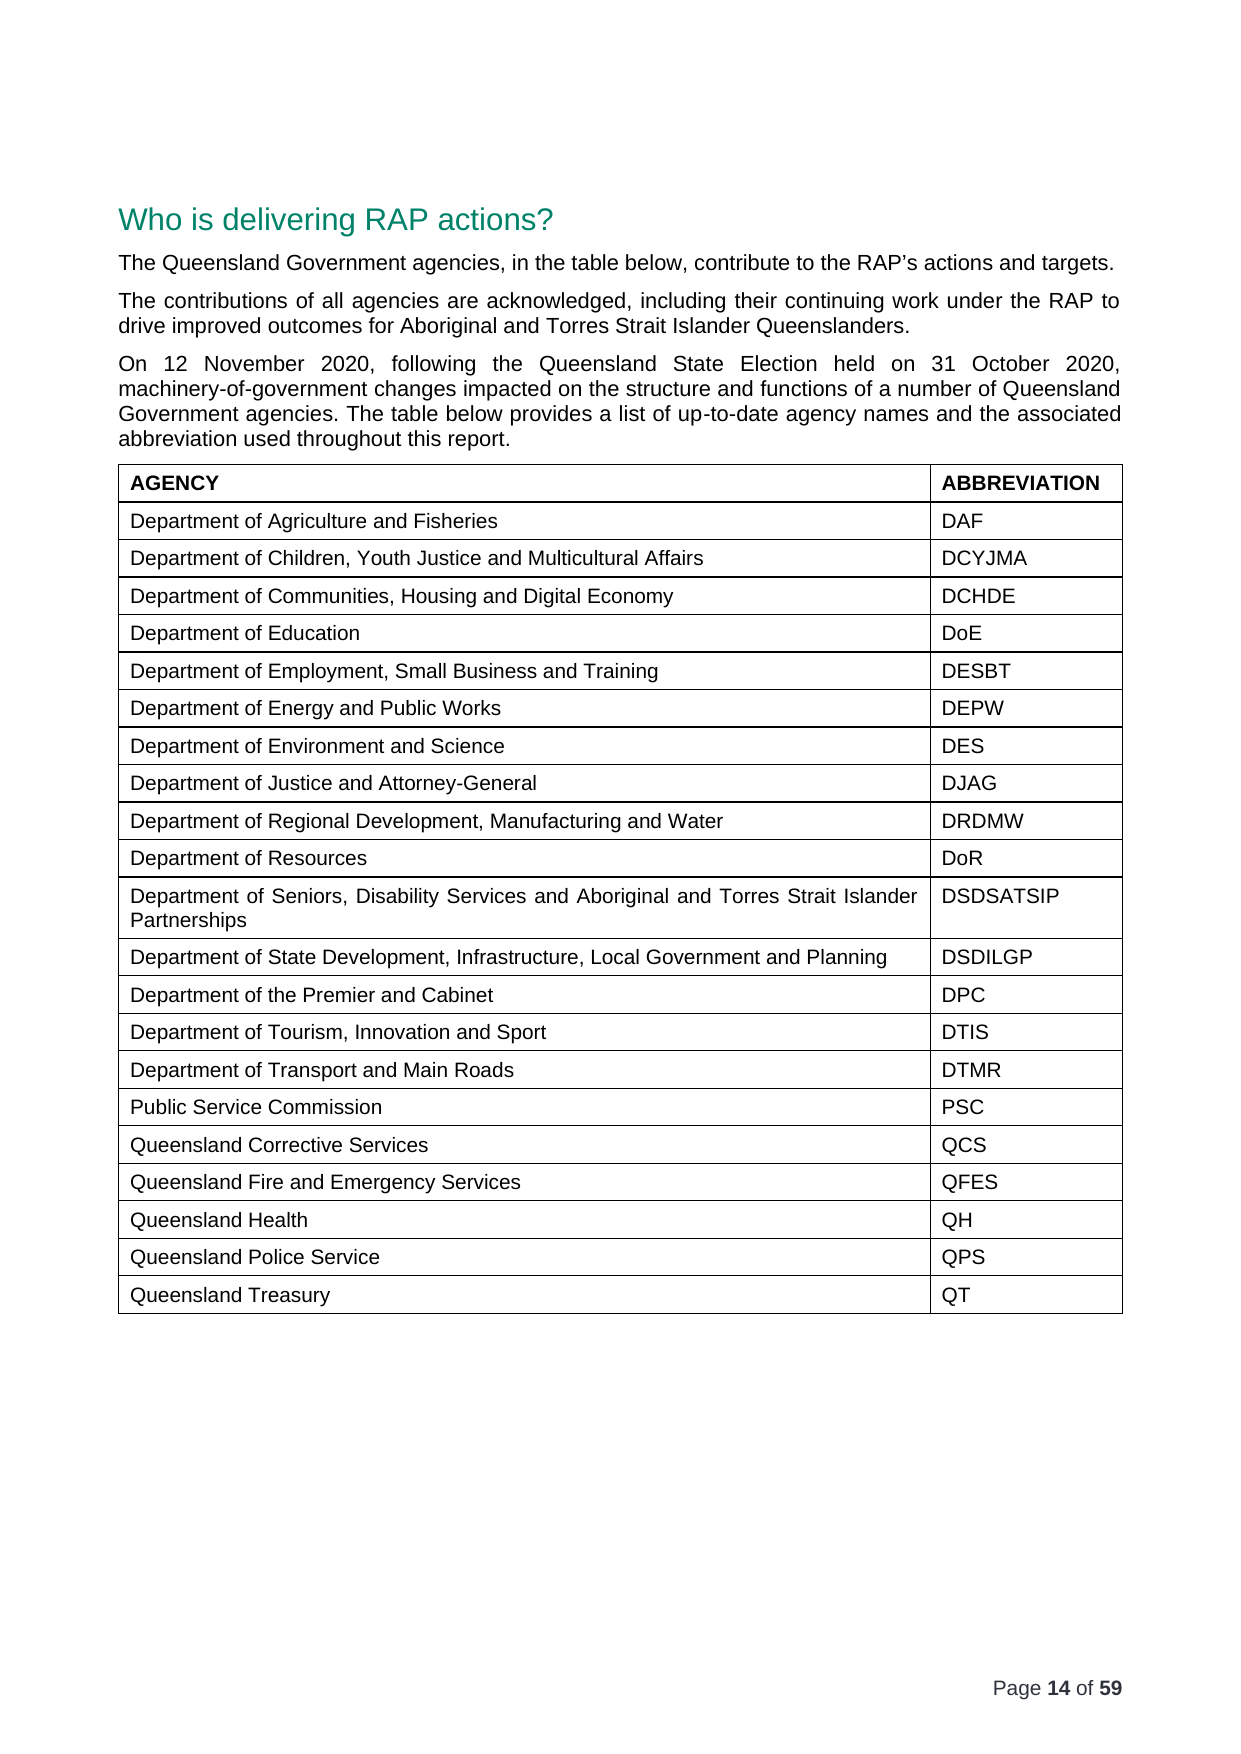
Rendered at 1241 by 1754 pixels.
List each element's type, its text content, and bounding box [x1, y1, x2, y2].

table_cell Queensland Police Service [119, 1239, 930, 1275]
table_cell QT [931, 1276, 1122, 1313]
subtitle Who is delivering RAP actions? [118, 201, 1122, 237]
table_cell QFES [931, 1164, 1122, 1200]
table_cell Department of Regional Development, Manufacturing and Water [119, 803, 930, 839]
table_header AGENCY [119, 465, 930, 501]
table_cell DRDMW [931, 803, 1122, 839]
table_cell QPS [931, 1239, 1122, 1275]
table_cell Department of Justice and Attorney-General [119, 765, 930, 801]
table_cell DPC [931, 976, 1122, 1013]
table_cell Public Service Commission [119, 1089, 930, 1125]
table_cell DSDSATSIP [931, 878, 1122, 938]
table_cell DCYJMA [931, 540, 1122, 576]
table_cell Department of Environment and Science [119, 728, 930, 764]
table_cell PSC [931, 1089, 1122, 1125]
table_cell QH [931, 1201, 1122, 1238]
table_cell Department of Employment, Small Business and Training [119, 653, 930, 689]
table_cell Department of Children, Youth Justice and Multicultural Affairs [119, 540, 930, 576]
table_cell DES [931, 728, 1122, 764]
table_header ABBREVIATION [931, 465, 1122, 501]
table_cell DEPW [931, 690, 1122, 726]
table_cell Queensland Treasury [119, 1276, 930, 1313]
text The Queensland Government agencies, in the table below, contribute to the RAP’s actions and targets. [118, 250, 1122, 275]
table_cell Department of Tourism, Innovation and Sport [119, 1014, 930, 1050]
table_cell Department of Agriculture and Fisheries [119, 503, 930, 539]
table_cell DJAG [931, 765, 1122, 801]
table_cell DTMR [931, 1051, 1122, 1088]
text On 12 November 2020, following the Queensland State Election held on 31 October 2020, machinery-of-government changes impacted on the structure and functions of a number of Queensland Government agencies. The table below provides a list of up-to-date agency names and the associated abbreviation used throughout this report. [118, 351, 1122, 451]
table_cell Department of Communities, Housing and Digital Economy [119, 578, 930, 614]
table_cell DAF [931, 503, 1122, 539]
table_cell Department of Energy and Public Works [119, 690, 930, 726]
table_cell Department of Resources [119, 840, 930, 876]
table_cell Department of Transport and Main Roads [119, 1051, 930, 1088]
table_cell QCS [931, 1126, 1122, 1163]
table_cell DoR [931, 840, 1122, 876]
table_cell DCHDE [931, 578, 1122, 614]
table_cell DESBT [931, 653, 1122, 689]
table_cell DTIS [931, 1014, 1122, 1050]
table_cell Queensland Fire and Emergency Services [119, 1164, 930, 1200]
text The contributions of all agencies are acknowledged, including their continuing work under the RAP to drive improved outcomes for Aboriginal and Torres Strait Islander Queenslanders. [118, 288, 1122, 338]
table_cell DoE [931, 615, 1122, 651]
table_cell Queensland Health [119, 1201, 930, 1238]
table_cell Department of Seniors, Disability Services and Aboriginal and Torres Strait Islander Partnerships [119, 878, 930, 938]
table_cell Department of State Development, Infrastructure, Local Government and Planning [119, 939, 930, 975]
table_cell Department of the Premier and Cabinet [119, 976, 930, 1013]
table_cell Queensland Corrective Services [119, 1126, 930, 1163]
table_cell Department of Education [119, 615, 930, 651]
table_cell DSDILGP [931, 939, 1122, 975]
